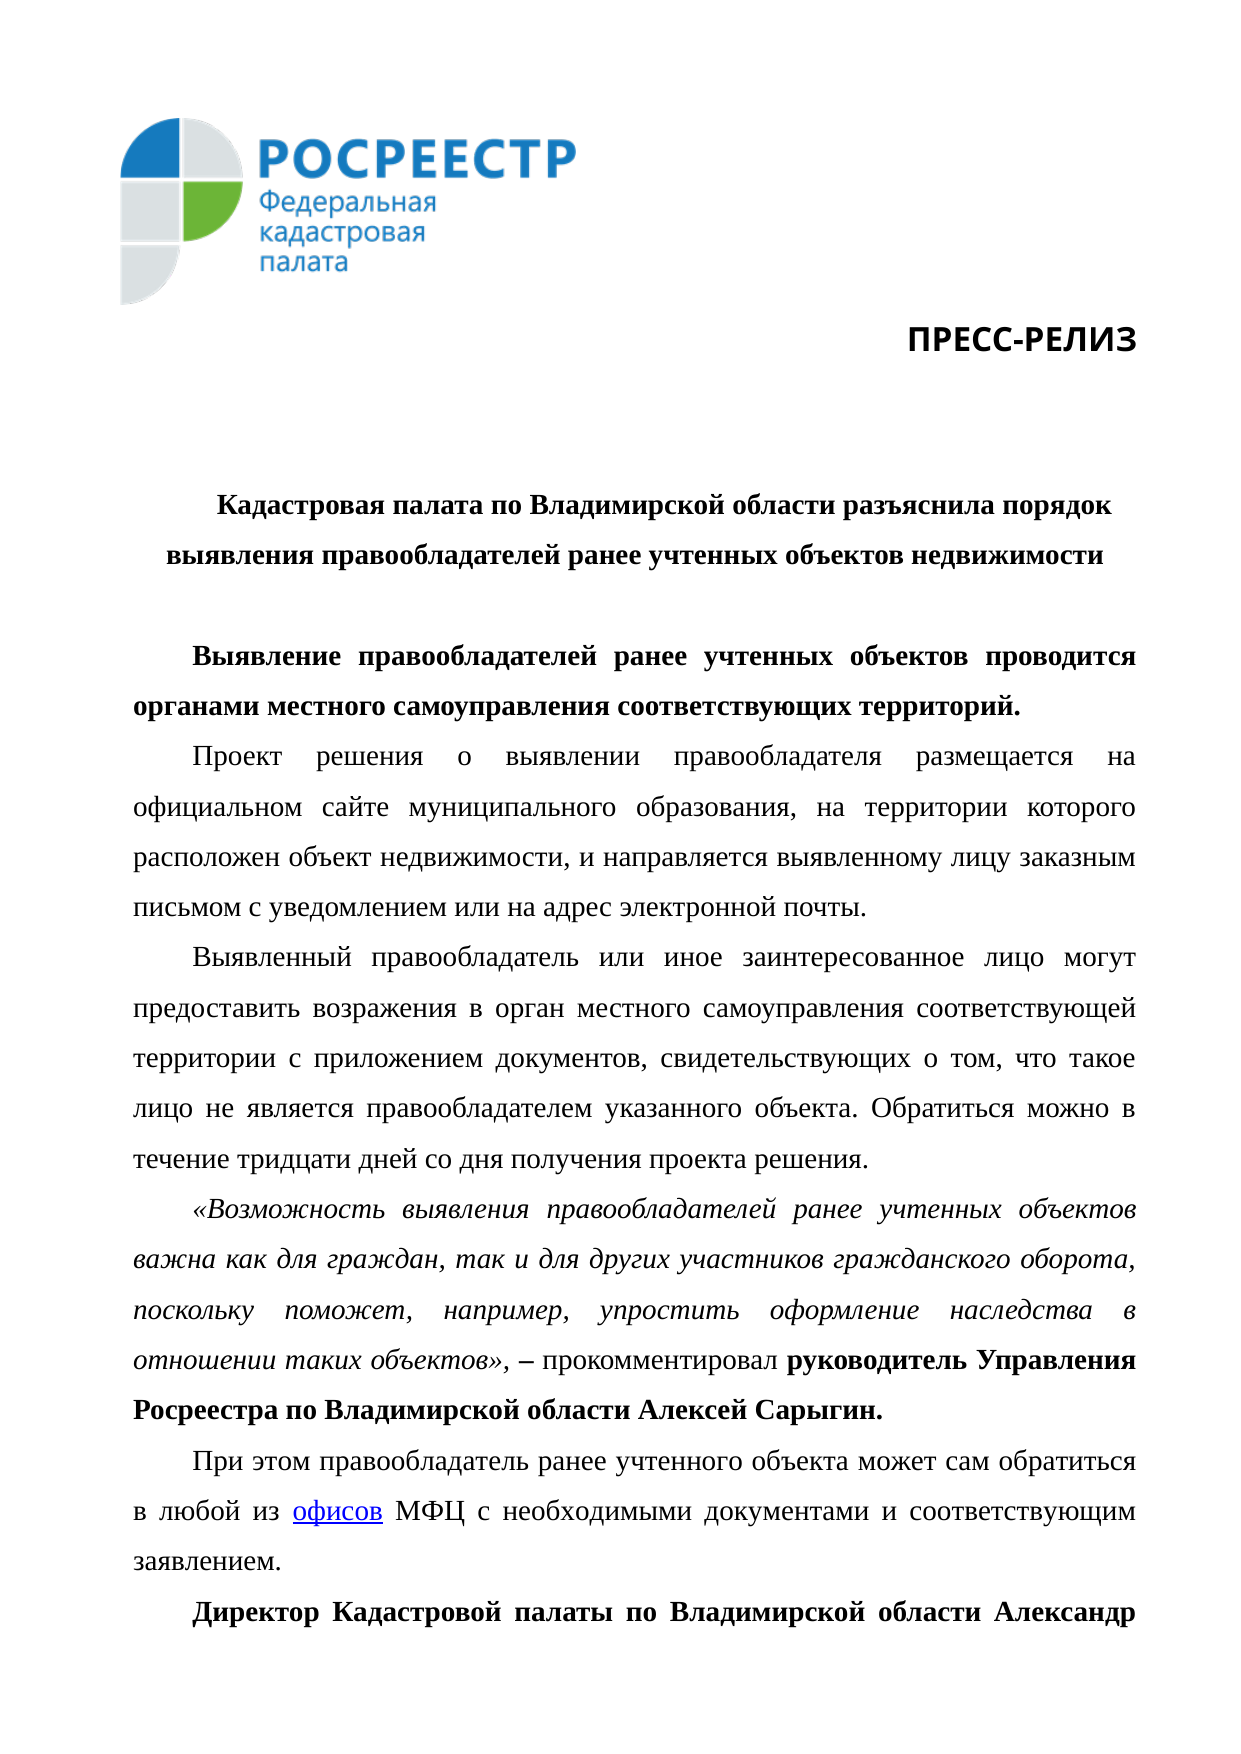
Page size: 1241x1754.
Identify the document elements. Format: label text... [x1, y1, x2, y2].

text ПРЕСС-РЕЛИЗ [133, 316, 1137, 361]
picture [120, 118, 576, 305]
text Выявление правообладателей ранее учтенных объектов проводится органами местного самоуправления соответствующих территорий. [133, 638, 1137, 722]
text При этом правообладатель ранее учтенного объекта может сам обратиться в любой из офисов МФЦ с необходимыми документами и соответствующим заявлением. [133, 1443, 1137, 1577]
text Кадастровая палата по Владимирской области разъяснила порядок выявления правообладателей ранее учтенных объектов недвижимости [133, 487, 1137, 571]
text Выявленный правообладатель или иное заинтересованное лицо могут предоставить возражения в орган местного самоуправления соответствующей территории с приложением документов, свидетельствующих о том, что такое лицо не является правообладателем указанного объекта. Обратиться можно в течение тридцати дней со дня получения проекта решения. [133, 939, 1137, 1174]
text «Возможность выявления правообладателей ранее учтенных объектов важна как для граждан, так и для других участников гражданского оборота, поскольку поможет, например, упростить оформление наследства в отношении таких объектов», – прокомментировал руководитель Управления Росреестра по Владимирской области Алексей Сарыгин. [133, 1191, 1137, 1426]
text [133, 1594, 1137, 1627]
text Проект решения о выявлении правообладателя размещается на официальном сайте муниципального образования, на территории которого расположен объект недвижимости, и направляется выявленному лицу заказным письмом с уведомлением или на адрес электронной почты. [133, 738, 1137, 923]
